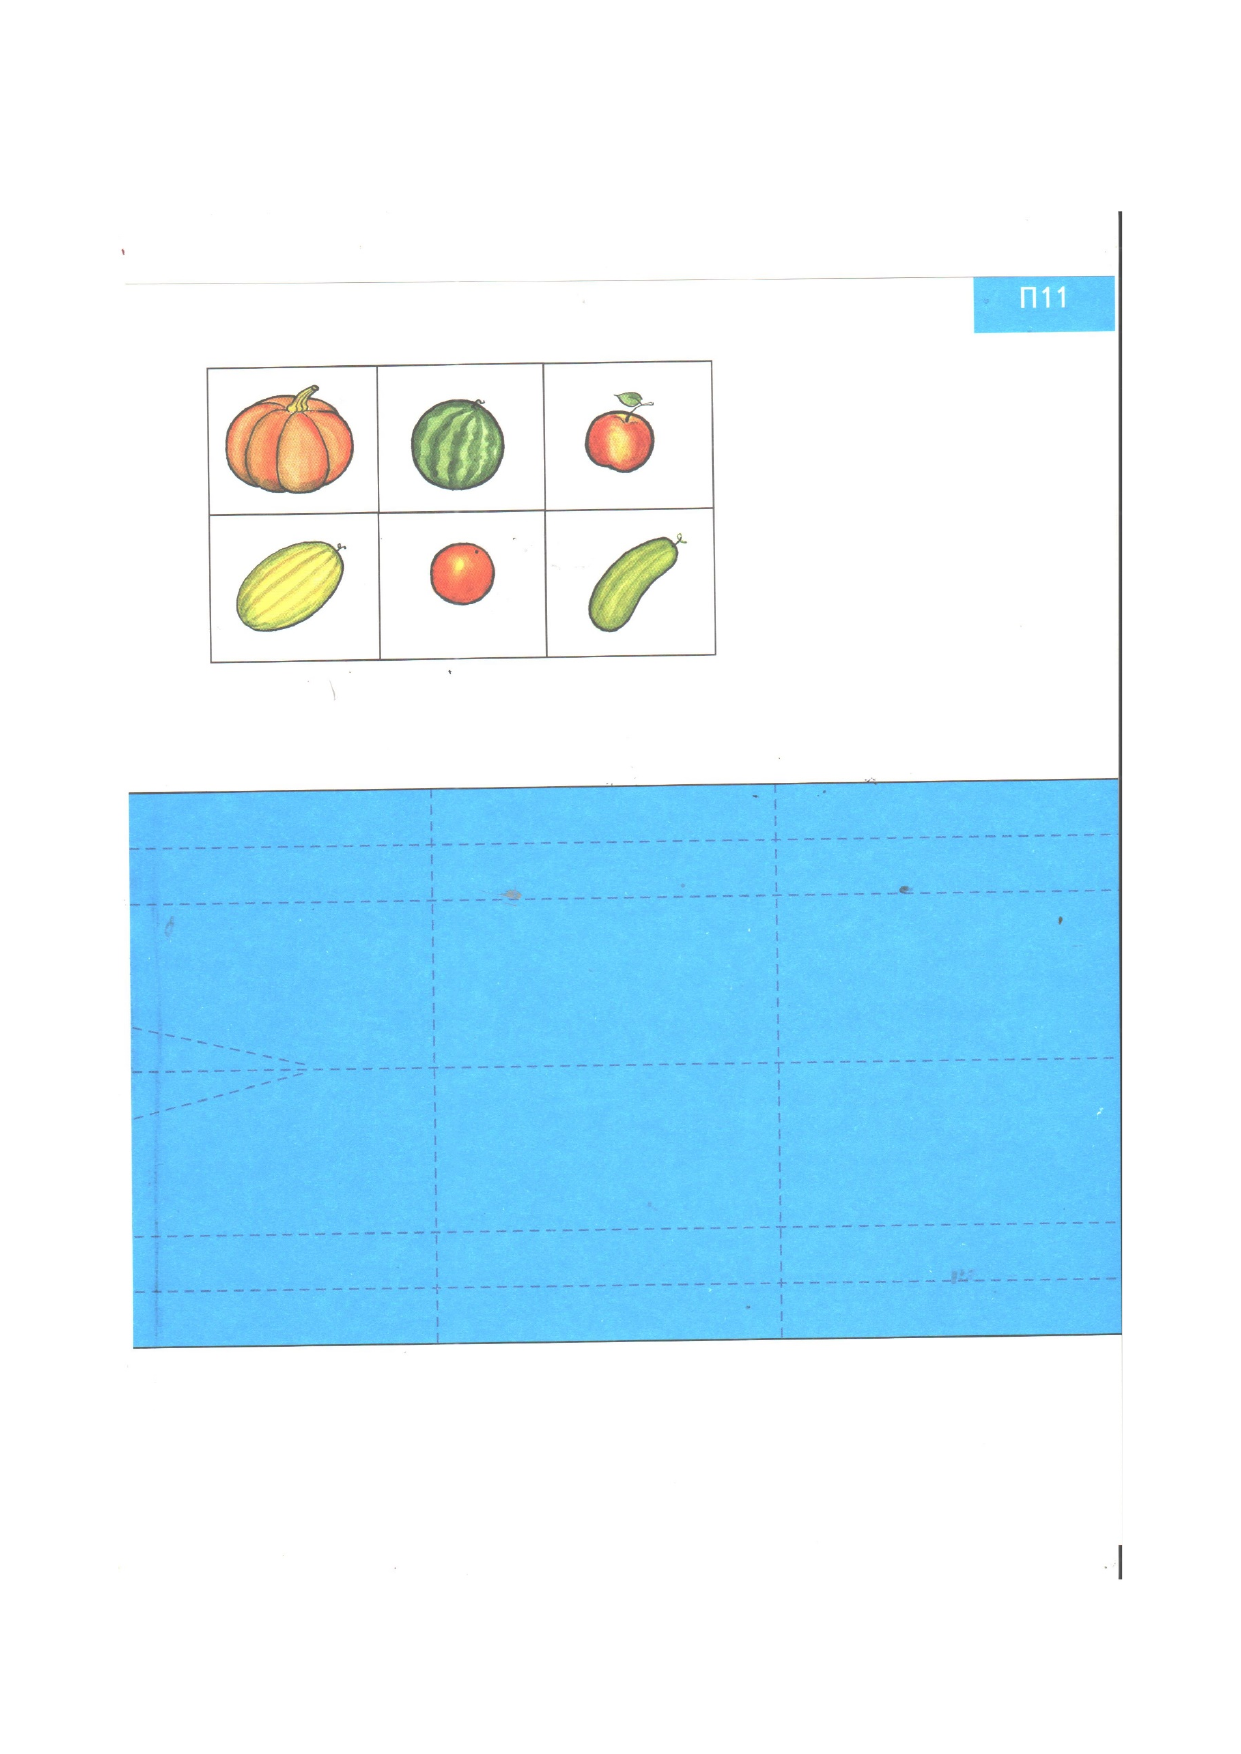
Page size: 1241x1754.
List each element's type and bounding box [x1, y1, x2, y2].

picture [118, 204, 1123, 1586]
